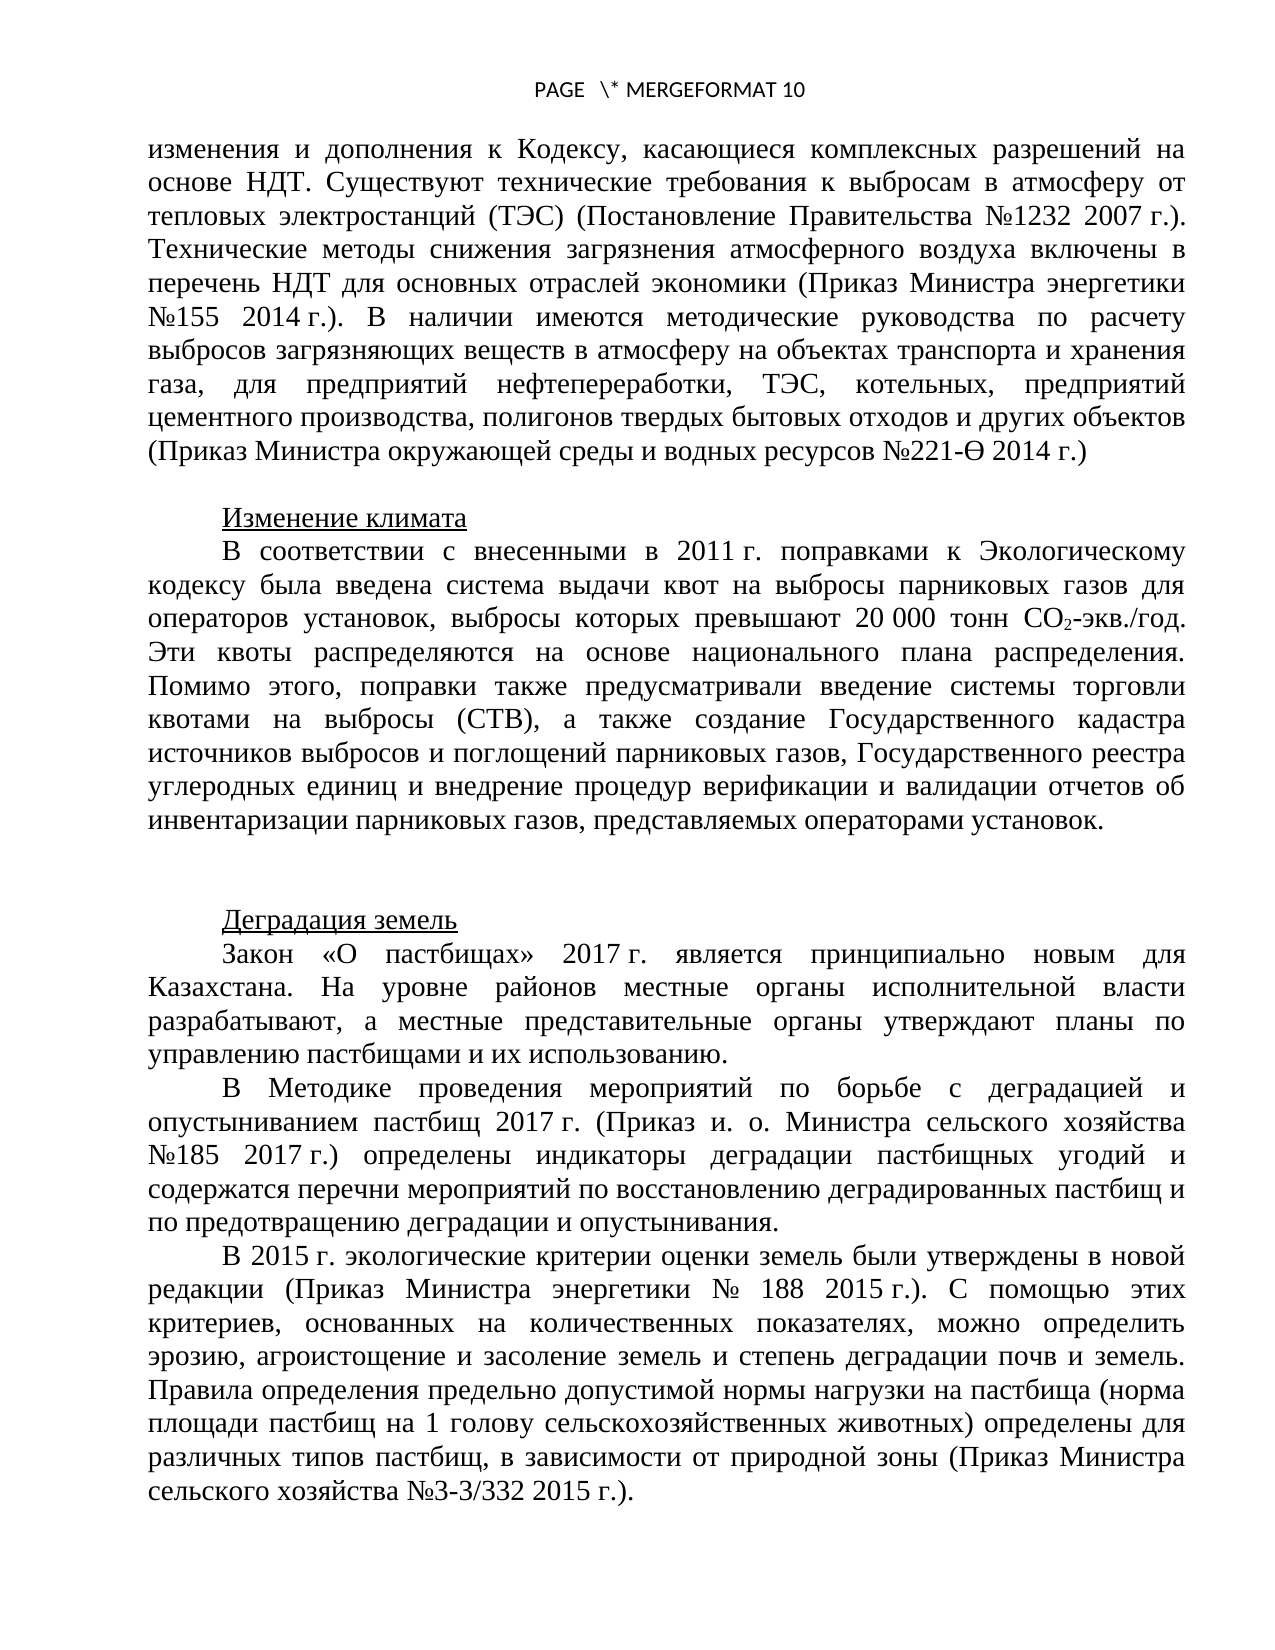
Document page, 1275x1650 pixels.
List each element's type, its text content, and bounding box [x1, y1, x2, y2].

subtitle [148, 131, 1186, 466]
subtitle Закон «О пастбищах» 2017 г. является принципиально новым для Казахстана. На уровне районов местные органы исполнительной власти разрабатывают, а местные представительные органы утверждают планы по управлению пастбищами и их использованию. [148, 936, 1186, 1070]
subtitle Изменение климата [148, 500, 1186, 533]
subtitle В соответствии с внесенными в 2011 г. поправками к Экологическому кодексу была введена система выдачи квот на выбросы парниковых газов для операторов установок, выбросы которых превышают 20 000 тонн CO2-экв./год. Эти квоты распределяются на основе национального плана распределения. Помимо этого, поправки также предусматривали введение системы торговли квотами на выбросы (СТВ), а также создание Государственного кадастра источников выбросов и поглощений парниковых газов, Государственного реестра углеродных единиц и внедрение процедур верификации и валидации отчетов об инвентаризации парниковых газов, представляемых операторами установок. [148, 533, 1186, 835]
subtitle В Методике проведения мероприятий по борьбе с деградацией и опустыниванием пастбищ 2017 г. (Приказ и. о. Министра сельского хозяйства №185 2017 г.) определены индикаторы деградации пастбищных угодий и содержатся перечни мероприятий по восстановлению деградированных пастбищ и по предотвращению деградации и опустынивания. [148, 1070, 1186, 1238]
subtitle Деградация земель [148, 902, 1186, 936]
subtitle В 2015 г. экологические критерии оценки земель были утверждены в новой редакции (Приказ Министра энергетики № 188 2015 г.). С помощью этих критериев, основанных на количественных показателях, можно определить эрозию, агроистощение и засоление земель и степень деградации почв и земель. Правила определения предельно допустимой нормы нагрузки на пастбища (норма площади пастбищ на 1 голову сельскохозяйственных животных) определены для различных типов пастбищ, в зависимости от природной зоны (Приказ Министра сельского хозяйства №3-3/332 2015 г.). [148, 1238, 1186, 1506]
